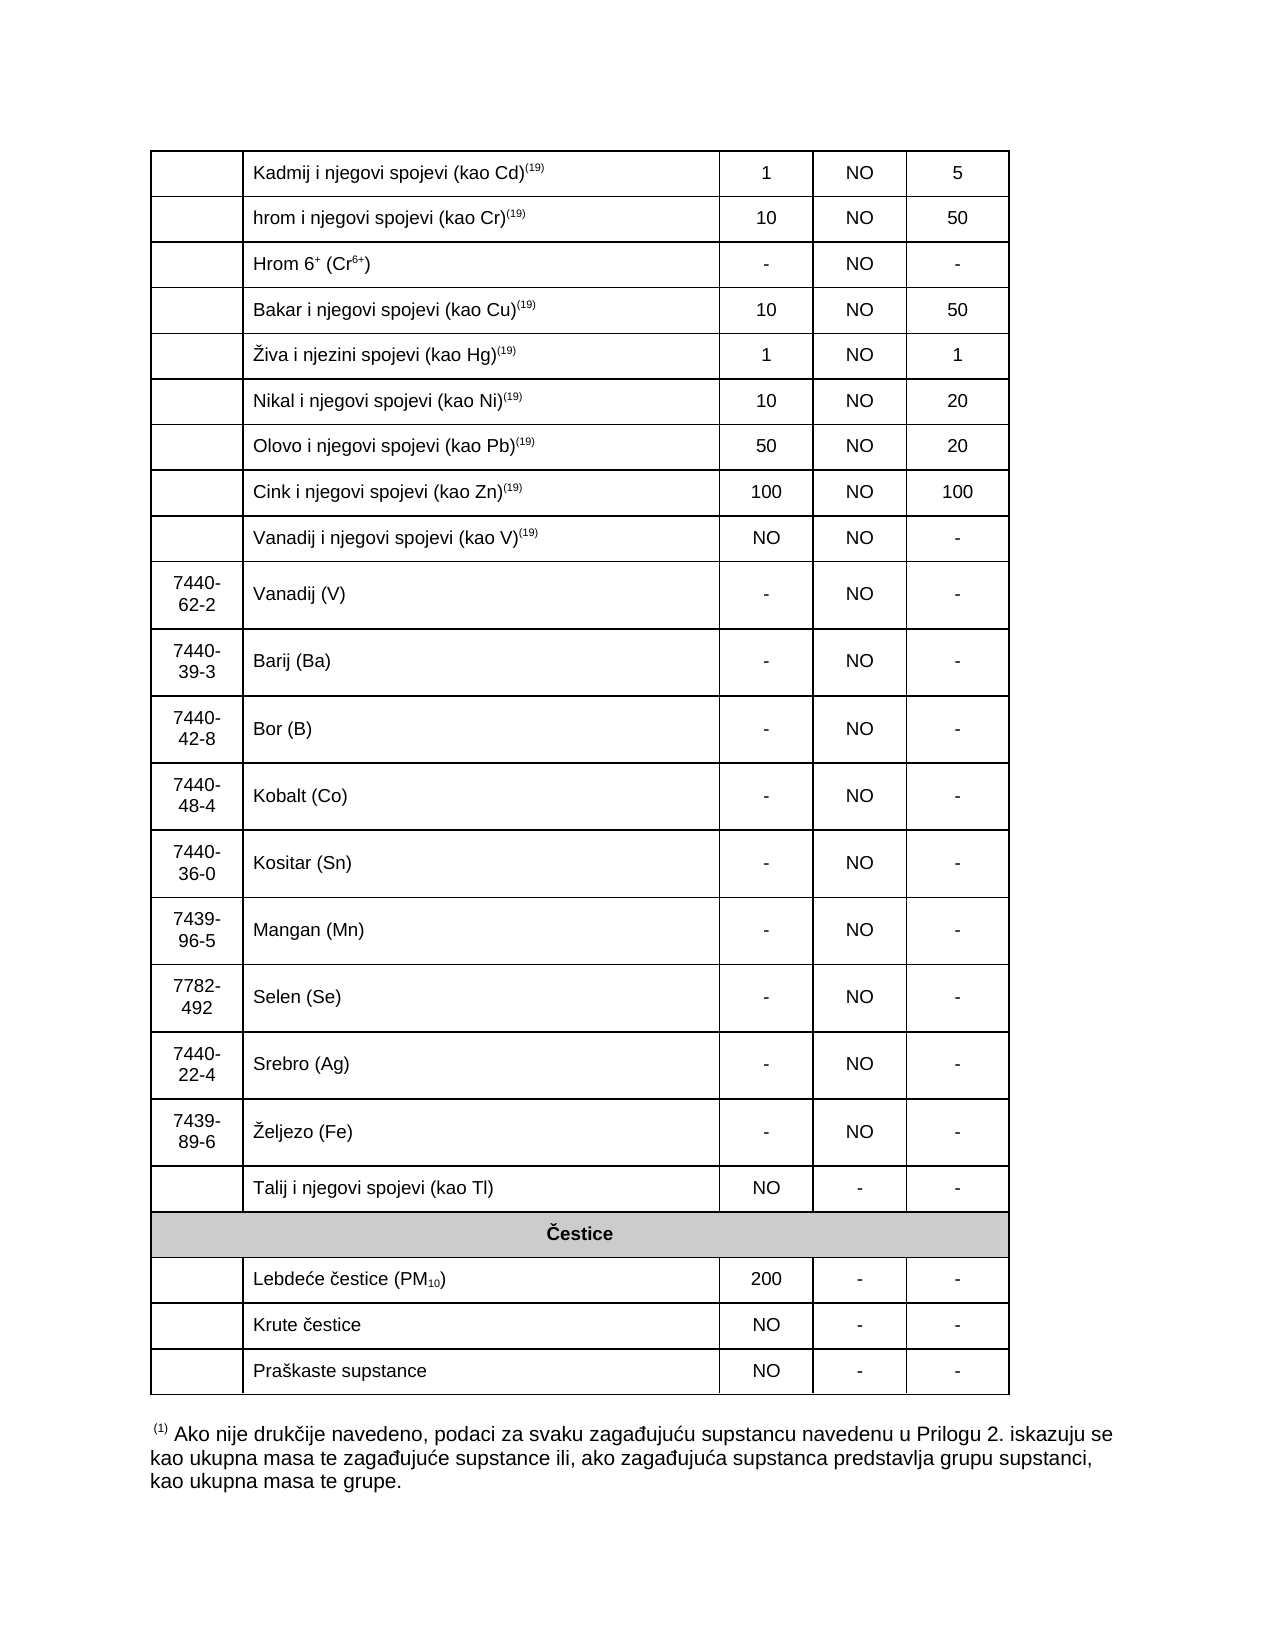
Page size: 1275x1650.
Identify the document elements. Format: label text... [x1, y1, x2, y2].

table_cell NO [814, 764, 906, 829]
table_cell - [720, 697, 812, 762]
table_cell 20 [907, 425, 1008, 469]
table_cell NO [814, 965, 906, 1031]
table_cell 1 [907, 334, 1008, 378]
table_cell 50 [907, 288, 1008, 332]
table_cell 5 [907, 152, 1008, 196]
table_cell - [907, 630, 1008, 695]
table_cell NO [814, 288, 906, 332]
table_cell 7440-36-0 [152, 831, 242, 897]
table_cell Vanadij (V) [244, 562, 719, 628]
table_cell Kobalt (Co) [244, 764, 719, 829]
table_cell 7439-89-6 [152, 1100, 242, 1165]
table_cell Talij i njegovi spojevi (kao Tl) [244, 1167, 719, 1211]
table_cell Hrom 6+ (Cr6+) [244, 243, 719, 287]
table_cell NO [814, 697, 906, 762]
table_cell Lebdeće čestice (PM10) [244, 1258, 719, 1302]
table_cell - [907, 517, 1008, 561]
table_cell Nikal i njegovi spojevi (kao Ni)(19) [244, 380, 719, 424]
table_cell [152, 152, 242, 196]
table_cell - [814, 1167, 906, 1211]
table_cell [152, 1350, 242, 1393]
table_cell 100 [720, 471, 812, 515]
table_cell [152, 425, 242, 469]
table_cell Bakar i njegovi spojevi (kao Cu)(19) [244, 288, 719, 332]
table_cell Olovo i njegovi spojevi (kao Pb)(19) [244, 425, 719, 469]
table_cell 20 [907, 380, 1008, 424]
table_cell - [907, 1304, 1008, 1348]
table_cell [152, 471, 242, 515]
table_cell - [907, 1258, 1008, 1302]
table_cell - [907, 1100, 1008, 1165]
table_cell - [907, 965, 1008, 1031]
table_cell Željezo (Fe) [244, 1100, 719, 1165]
table_cell [152, 1167, 242, 1211]
table_cell 50 [720, 425, 812, 469]
table_cell hrom i njegovi spojevi (kao Cr)(19) [244, 197, 719, 241]
text (1) Ako nije drukčije navedeno, podaci za svaku zagađujuću supstancu navedenu u Prilogu 2. iskazuju se kao ukupna masa te zagađujuće supstance ili, ako zagađujuća supstanca predstavlja grupu supstanci, kao ukupna masa te grupe. [150, 1395, 1125, 1493]
table_cell - [720, 1100, 812, 1165]
table_cell Bor (B) [244, 697, 719, 762]
table_cell Mangan (Mn) [244, 898, 719, 964]
table_cell [152, 1304, 242, 1348]
table_cell Barij (Ba) [244, 630, 719, 695]
table_cell NO [814, 517, 906, 561]
table_cell - [907, 898, 1008, 964]
table_cell Srebro (Ag) [244, 1033, 719, 1098]
table_cell NO [814, 831, 906, 897]
table_cell 1 [720, 334, 812, 378]
table_cell - [907, 831, 1008, 897]
table_cell Selen (Se) [244, 965, 719, 1031]
table_cell - [907, 764, 1008, 829]
table_cell Živa i njezini spojevi (kao Hg)(19) [244, 334, 719, 378]
table_cell Čestice [152, 1213, 1008, 1257]
table_cell NO [814, 1100, 906, 1165]
table_cell [152, 243, 242, 287]
table_cell - [907, 1033, 1008, 1098]
table_cell 7440-42-8 [152, 697, 242, 762]
table_cell Kadmij i njegovi spojevi (kao Cd)(19) [244, 152, 719, 196]
table_cell - [907, 697, 1008, 762]
table_cell NO [814, 898, 906, 964]
table_cell 1 [720, 152, 812, 196]
table_cell NO [814, 630, 906, 695]
table_cell [152, 288, 242, 332]
table_cell - [814, 1304, 906, 1348]
table_cell 200 [720, 1258, 812, 1302]
table_cell 10 [720, 197, 812, 241]
table_cell - [814, 1258, 906, 1302]
table_cell NO [814, 425, 906, 469]
table_cell [152, 517, 242, 561]
table_cell - [907, 562, 1008, 628]
table_cell NO [814, 197, 906, 241]
table_cell NO [720, 1304, 812, 1348]
table_cell NO [814, 562, 906, 628]
table_cell - [907, 1167, 1008, 1211]
table_cell 50 [907, 197, 1008, 241]
table_cell Vanadij i njegovi spojevi (kao V)(19) [244, 517, 719, 561]
table_cell 7440-48-4 [152, 764, 242, 829]
table_cell 7440-62-2 [152, 562, 242, 628]
table_cell - [814, 1350, 906, 1393]
table_cell 7440-39-3 [152, 630, 242, 695]
table_cell [152, 334, 242, 378]
table_cell 7440-22-4 [152, 1033, 242, 1098]
table_cell - [720, 831, 812, 897]
table_cell [152, 1258, 242, 1302]
table_cell - [720, 562, 812, 628]
table_cell Kositar (Sn) [244, 831, 719, 897]
table_cell Praškaste supstance [244, 1350, 719, 1393]
table_cell - [720, 1033, 812, 1098]
table_cell - [720, 898, 812, 964]
table_cell NO [814, 243, 906, 287]
table_cell NO [720, 517, 812, 561]
table_cell - [720, 630, 812, 695]
table_cell NO [814, 334, 906, 378]
table_cell NO [814, 380, 906, 424]
table_cell NO [720, 1350, 812, 1393]
table_cell NO [814, 152, 906, 196]
table_cell Cink i njegovi spojevi (kao Zn)(19) [244, 471, 719, 515]
table_cell - [720, 965, 812, 1031]
table_cell 7782-492 [152, 965, 242, 1031]
table_cell - [907, 1350, 1008, 1393]
table_cell 100 [907, 471, 1008, 515]
table_cell NO [814, 471, 906, 515]
table_cell - [720, 764, 812, 829]
table_cell 10 [720, 380, 812, 424]
table_cell 7439-96-5 [152, 898, 242, 964]
table_cell NO [814, 1033, 906, 1098]
table_cell Krute čestice [244, 1304, 719, 1348]
table_cell [152, 197, 242, 241]
table_cell 10 [720, 288, 812, 332]
table_cell NO [720, 1167, 812, 1211]
table_cell [152, 380, 242, 424]
table_cell - [907, 243, 1008, 287]
table_cell - [720, 243, 812, 287]
